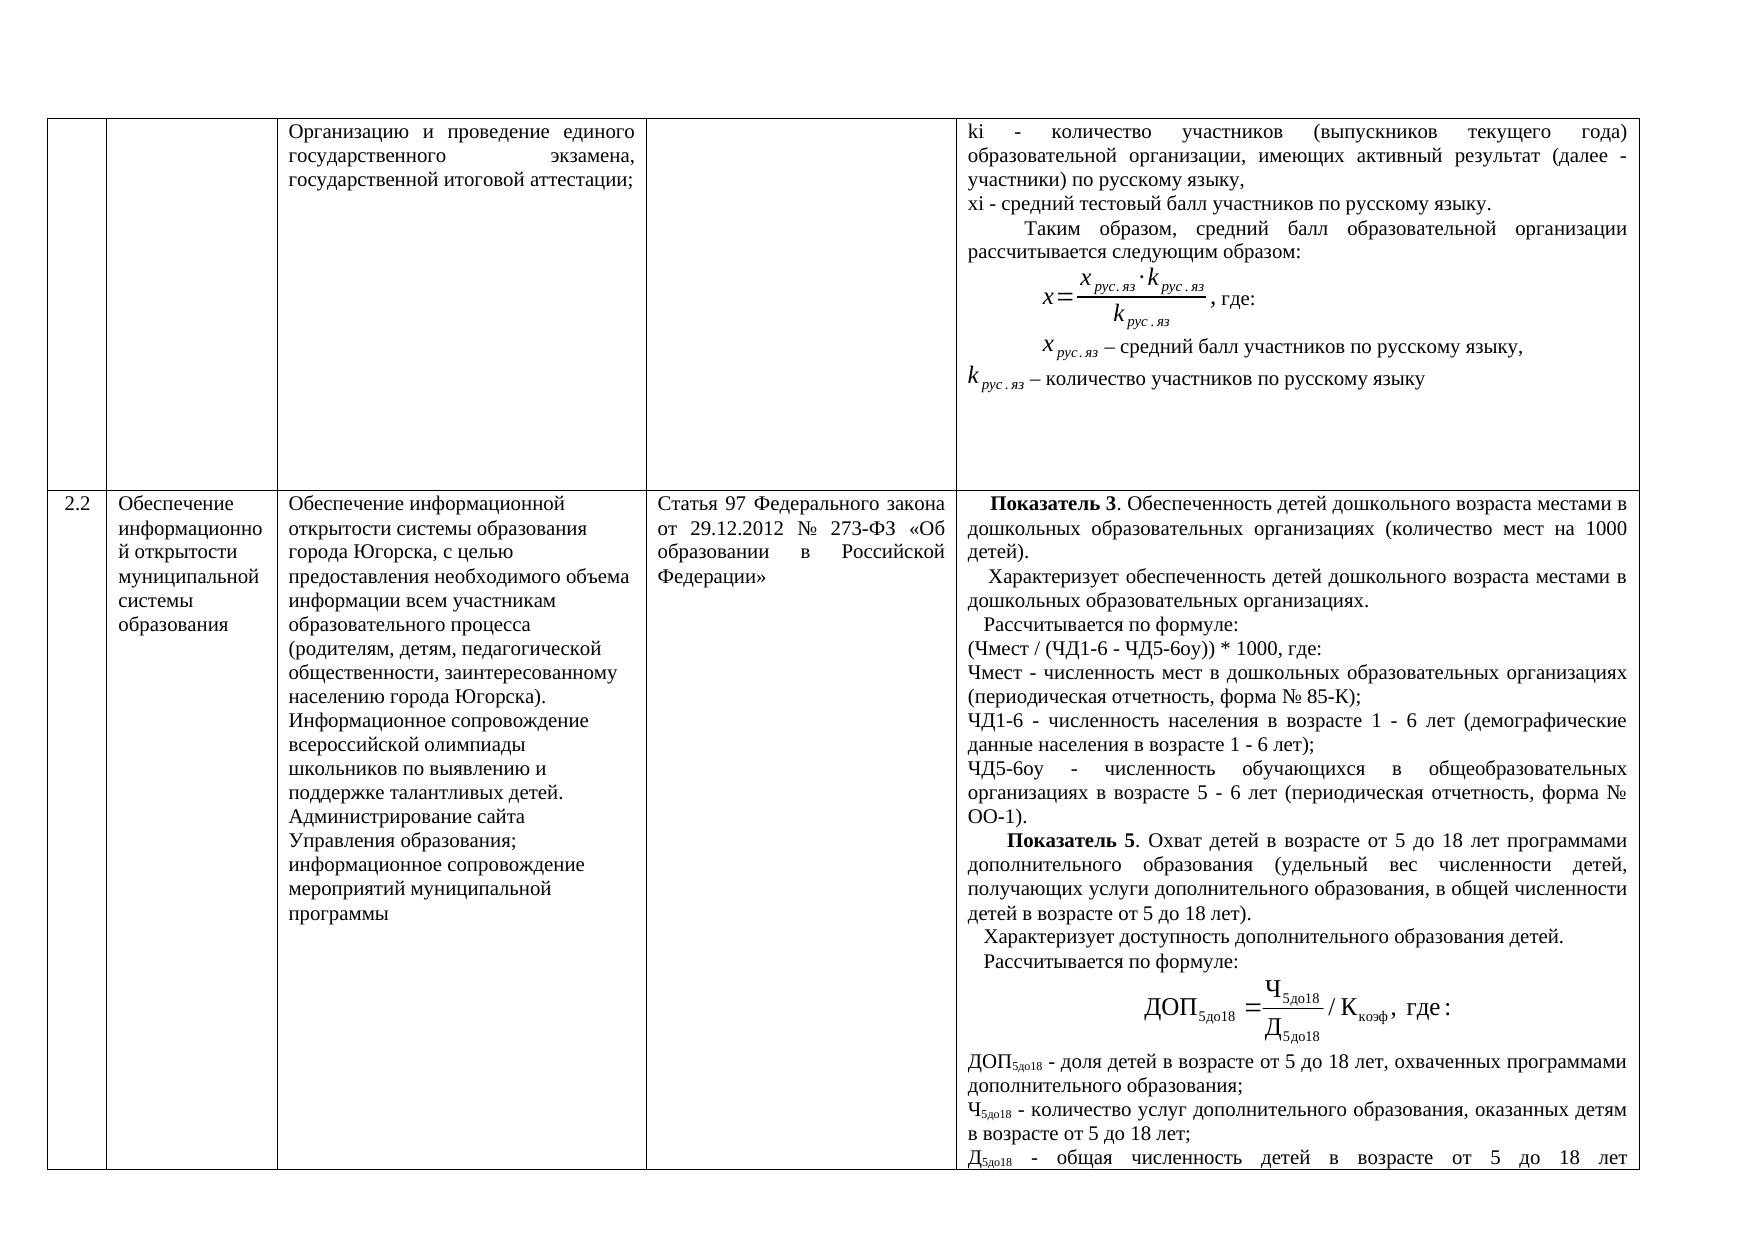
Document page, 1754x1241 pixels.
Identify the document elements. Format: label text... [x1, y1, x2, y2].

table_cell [107, 491, 277, 1169]
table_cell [647, 491, 956, 1169]
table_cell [957, 491, 1639, 1169]
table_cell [278, 491, 646, 1169]
table_cell Организацию и проведение единого государственного экзамена, государственной итоговой аттестации; [278, 119, 646, 490]
table_cell 2.2 [48, 491, 106, 1169]
